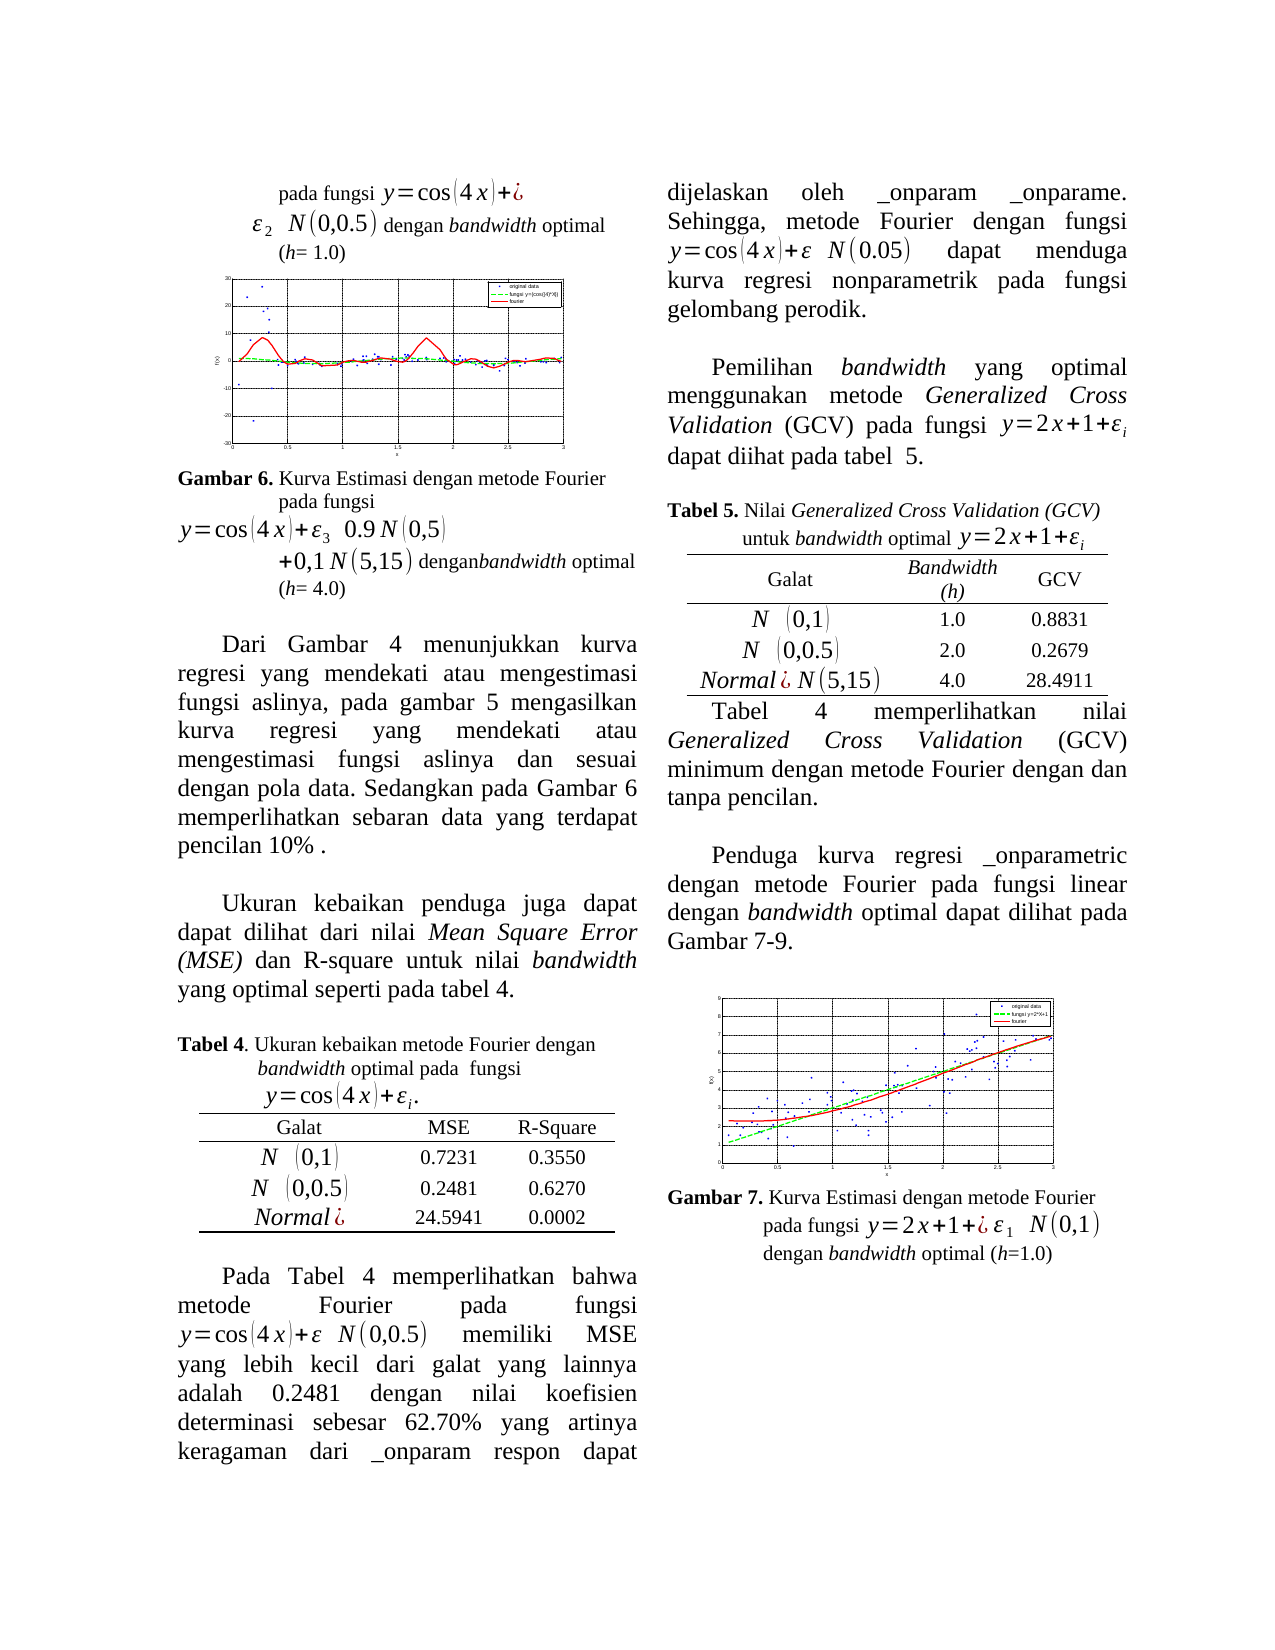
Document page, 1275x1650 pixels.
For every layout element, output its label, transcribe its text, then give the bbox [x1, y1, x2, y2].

table_cell 24.5941 [399, 1203, 499, 1231]
text bandwidth optimal pada fungsi [177, 1056, 637, 1080]
text pada fungsi [177, 177, 637, 208]
text Tabel 5. Nilai Generalized Cross Validation (GCV) [667, 498, 1127, 522]
table_cell 2.0 [893, 635, 1011, 665]
text Dari Gambar 4 menunjukkan kurva regresi yang mendekati atau mengestimasi fungsi aslinya, pada gambar 5 mengasilkan kurva regresi yang mendekati atau mengestimasi fungsi aslinya dan sesuai dengan pola data. Sedangkan pada Gambar 6 memperlihatkan sebaran data yang terdapat pencilan 10% . [177, 629, 637, 859]
text Pemilihan bandwidth yang optimal menggunakan metode Generalized Cross Validation (GCV) pada fungsi dapat diihat pada tabel 5. [667, 352, 1127, 469]
table_cell 0.2679 [1011, 635, 1108, 665]
table_cell 0.2481 [399, 1173, 499, 1203]
text Tabel 4. Ukuran kebaikan metode Fourier dengan [177, 1032, 637, 1056]
table_cell [687, 635, 893, 665]
table_header GCV [1011, 555, 1108, 603]
table_cell 4.0 [893, 665, 1011, 695]
table_cell [199, 1142, 399, 1173]
text denganbandwidth optimal [177, 546, 637, 576]
table_cell 0.3550 [499, 1142, 615, 1173]
text Tabel 4 memperlihatkan nilai Generalized Cross Validation (GCV) minimum dengan metode Fourier dengan dan tanpa pencilan. [667, 696, 1127, 811]
table_cell 0.0002 [499, 1203, 615, 1231]
text (h= 4.0) [177, 576, 637, 600]
text dengan bandwidth optimal (h=1.0) [667, 1241, 1127, 1265]
table_cell 28.4911 [1011, 665, 1108, 695]
text Gambar 7. Kurva Estimasi dengan metode Fourier [667, 1185, 1127, 1209]
text pada fungsi [667, 1209, 1127, 1241]
table_cell [199, 1173, 399, 1203]
table_cell [687, 604, 893, 634]
table_header Galat [687, 555, 893, 603]
text pada fungsi [177, 489, 637, 546]
table_header Bandwidth (h) [893, 555, 1011, 603]
text Ukuran kebaikan penduga juga dapat dapat dilihat dari nilai Mean Square Error (MSE) dan R-square untuk nilai bandwidth yang optimal seperti pada tabel 4. [177, 888, 637, 1003]
text Pada Tabel 4 memperlihatkan bahwa metode Fourier pada fungsi memiliki MSE yang lebih kecil dari galat yang lainnya adalah 0.2481 dengan nilai koefisien determinasi sebesar 62.70% yang artinya keragaman dari _onparam respon dapat dijelaskan oleh _onparam _onparame. Sehingga, metode Fourier dengan fungsi dapat menduga kurva regresi nonparametrik pada fungsi gelombang perodik. [667, 177, 1127, 323]
text Penduga kurva regresi _onparametric dengan metode Fourier pada fungsi linear dengan bandwidth optimal dapat dilihat pada Gambar 7-9. [667, 840, 1127, 955]
table_header MSE [399, 1114, 499, 1141]
table_cell [199, 1203, 399, 1231]
table_cell [687, 665, 893, 695]
table_header Galat [199, 1114, 399, 1141]
table_cell 0.8831 [1011, 604, 1108, 634]
table_cell 1.0 [893, 604, 1011, 634]
text untuk bandwidth optimal [667, 522, 1127, 554]
table_cell 0.7231 [399, 1142, 499, 1173]
table_header R-Square [499, 1114, 615, 1141]
text (h= 1.0) [252, 240, 637, 264]
text Pada Tabel 4 memperlihatkan bahwa metode Fourier pada fungsi memiliki MSE yang lebih kecil dari galat yang lainnya adalah 0.2481 dengan nilai koefisien determinasi sebesar 62.70% yang artinya keragaman dari _onparam respon dapat dijelaskan oleh _onparam _onparame. Sehingga, metode Fourier dengan fungsi dapat menduga kurva regresi nonparametrik pada fungsi gelombang perodik. [177, 1261, 637, 1464]
text Gambar 6. Kurva Estimasi dengan metode Fourier [177, 465, 637, 489]
table_cell 0.6270 [499, 1173, 615, 1203]
text dengan bandwidth optimal [177, 208, 637, 240]
